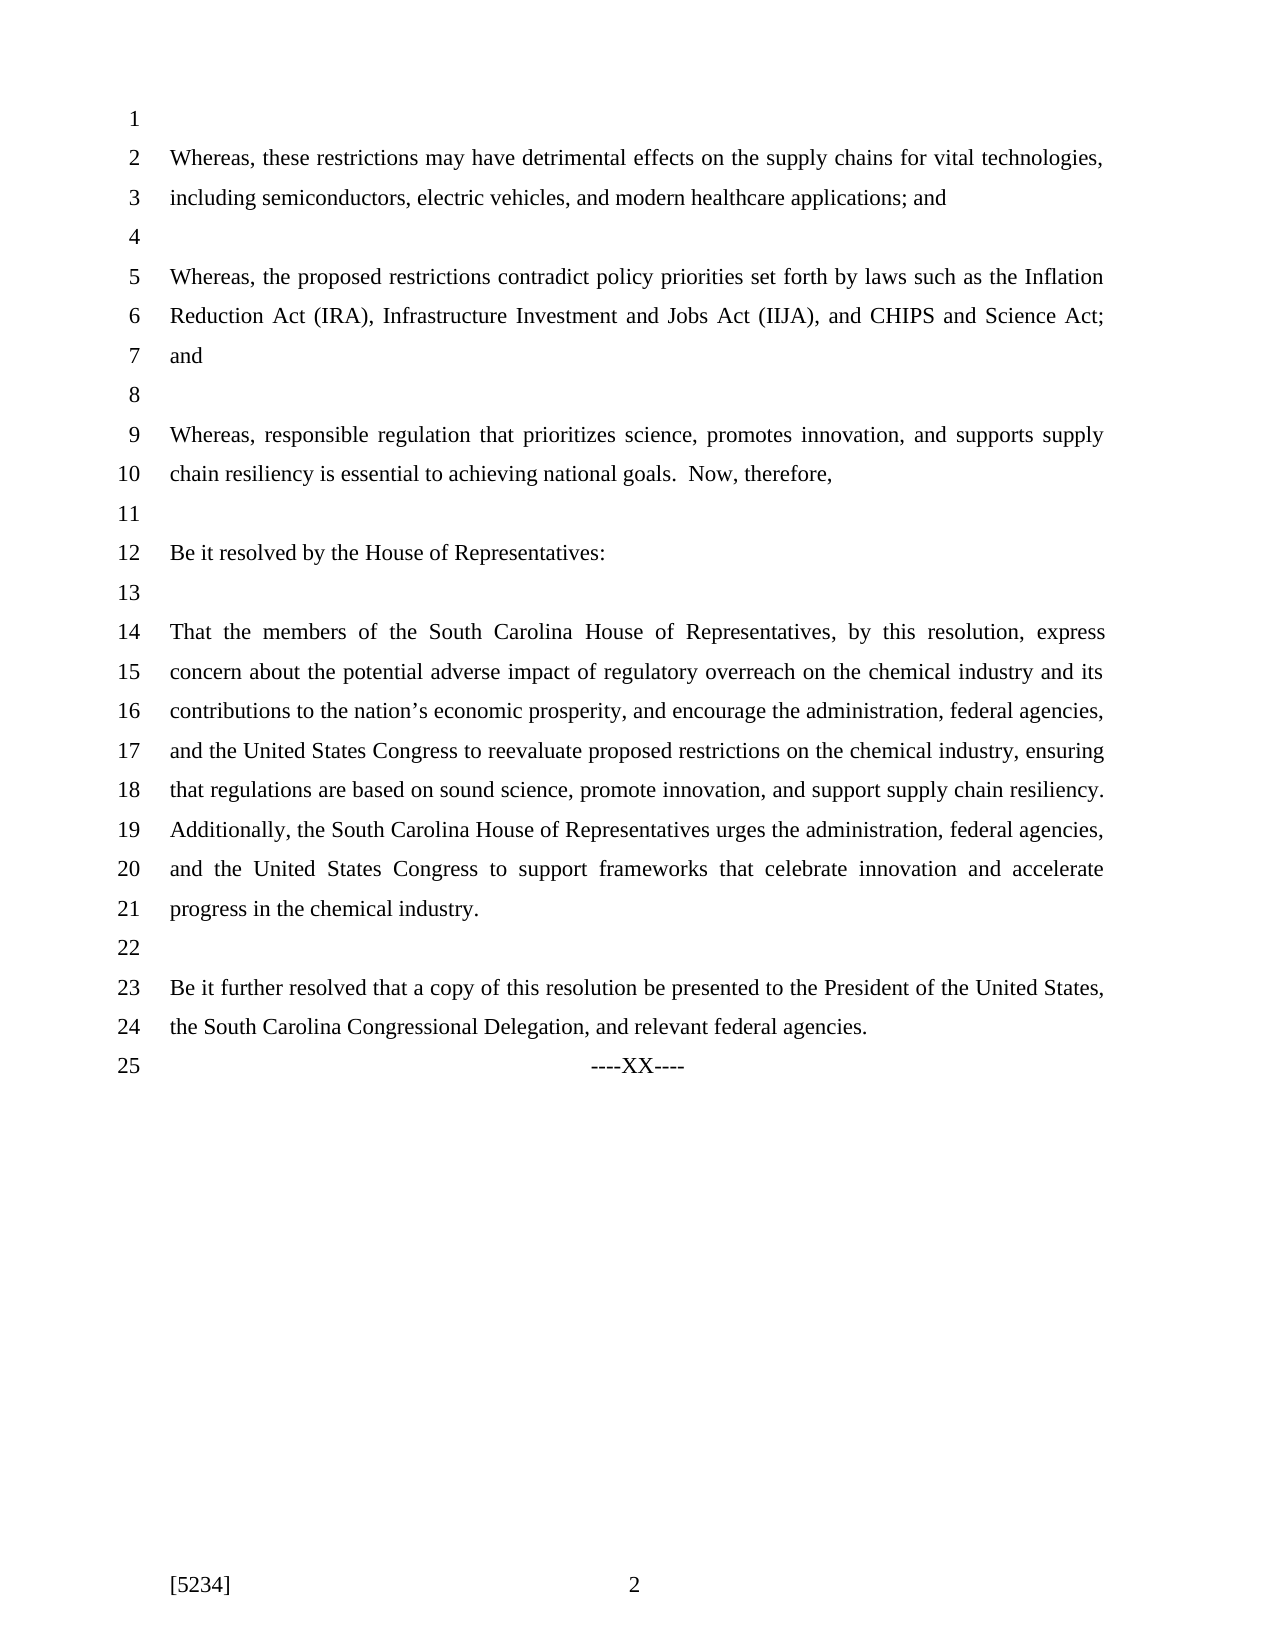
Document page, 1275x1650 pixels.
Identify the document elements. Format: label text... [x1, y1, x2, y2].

text Whereas, the proposed restrictions contradict policy priorities set forth by laws such as the Inflation Reduction Act (IRA), Infrastructure Investment and Jobs Act (IIJA), and CHIPS and Science Act; and [169, 263, 1106, 368]
text That the members of the South Carolina , by this resolution, express concern about the potential adverse impact of regulatory overreach on the chemical industry and its contributions to the nation’s economic prosperity, and encourage the administration, federal agencies, and the United States Congress to reevaluate proposed restrictions on the chemical industry, ensuring that regulations are based on sound science, promote innovation, and support supply chain resiliency. Additionally, the South Carolina House of Representatives urges the administration, federal agencies, and the United States Congress to support frameworks that celebrate innovation and accelerate progress in the chemical industry. [169, 618, 1106, 921]
text ----XX---- [169, 1052, 1106, 1079]
text Whereas, these restrictions may have detrimental effects on the supply chains for vital technologies, including semiconductors, electric vehicles, and modern healthcare applications; and [169, 144, 1106, 210]
text Be it resolved by the : [169, 539, 1106, 566]
text Whereas, responsible regulation that prioritizes science, promotes innovation, and supports supply chain resiliency is essential to achieving national goals. Now, therefore, [169, 421, 1106, 487]
text Be it further resolved that a copy of this resolution be presented to the President of the United States, the South Carolina Congressional Delegation, and relevant federal agencies. [169, 973, 1106, 1039]
